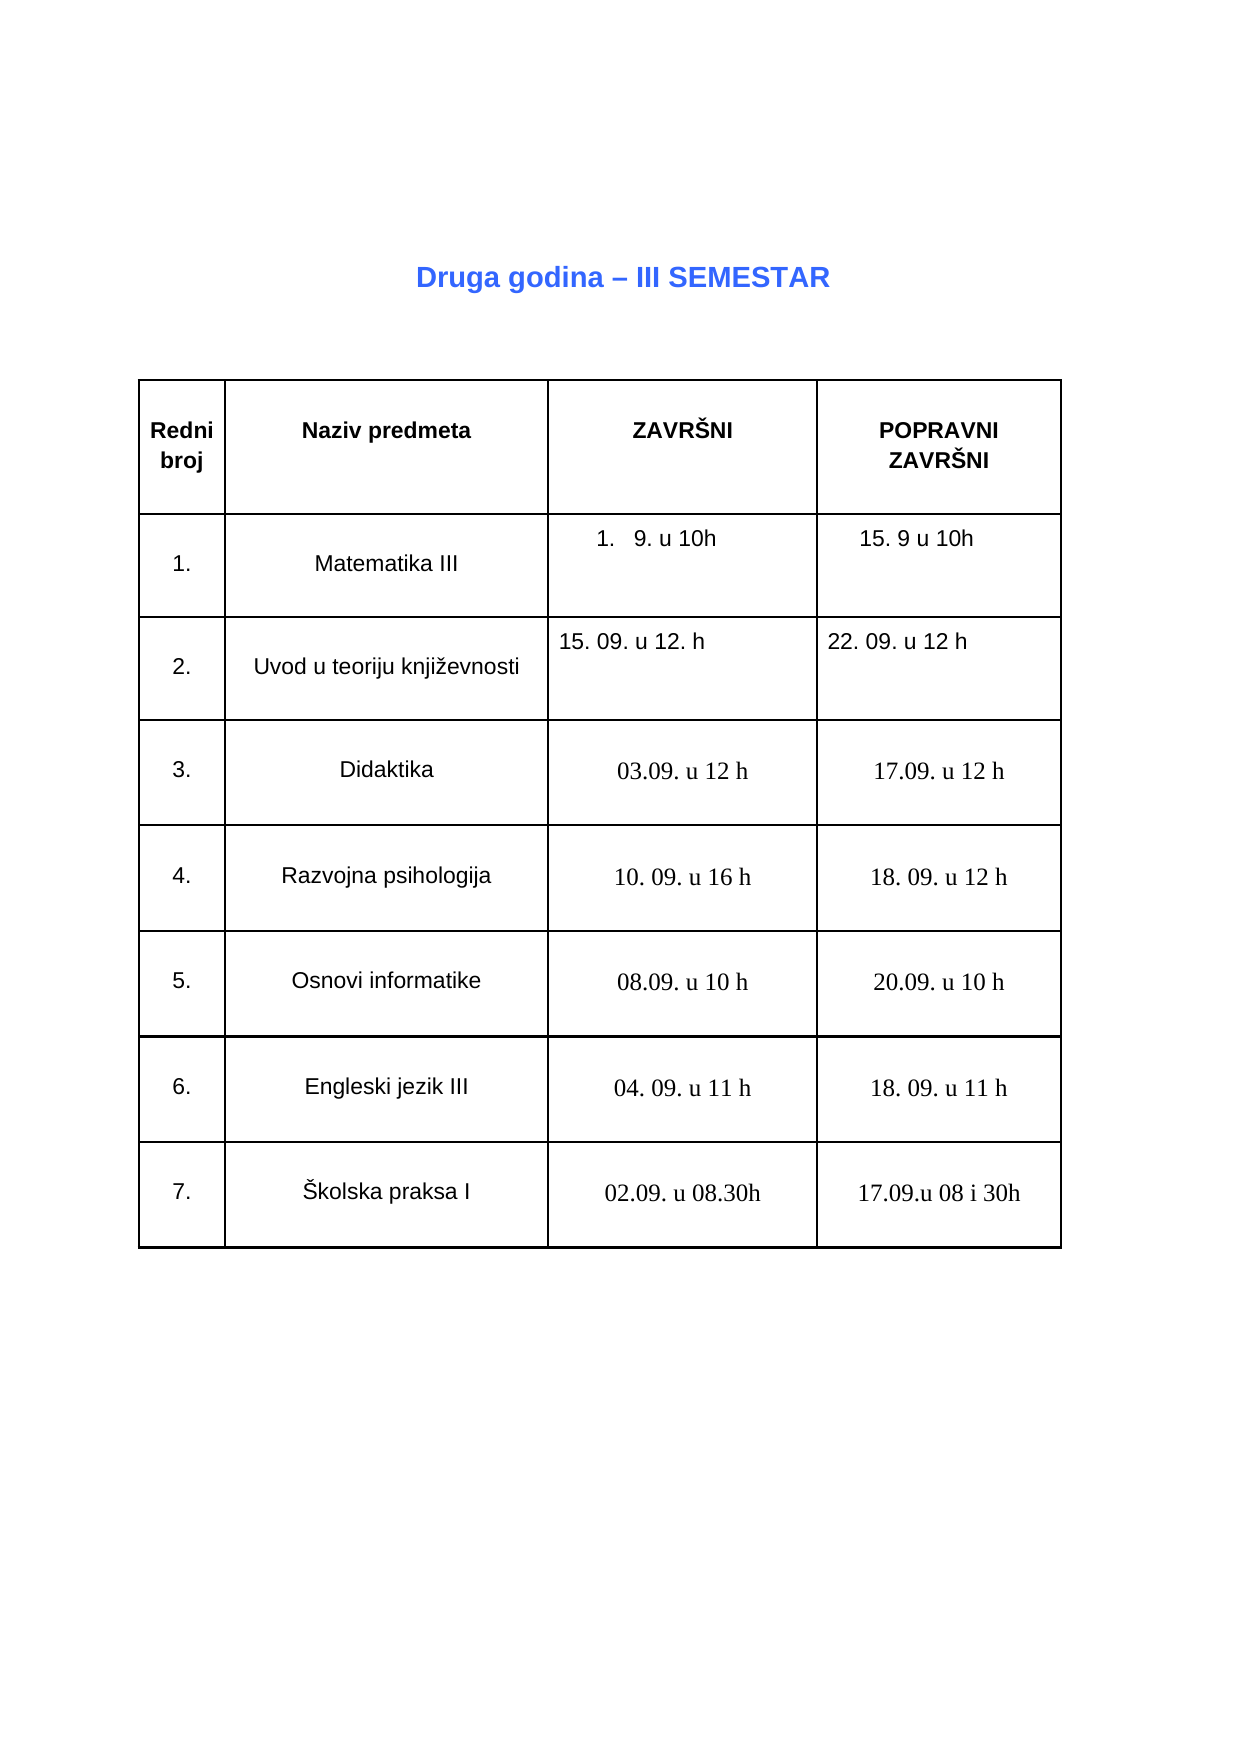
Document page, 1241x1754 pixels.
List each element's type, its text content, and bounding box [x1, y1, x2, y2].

table_header ZAVRŠNI [549, 381, 816, 512]
table_cell 02.09. u 08.30h [549, 1143, 816, 1246]
table_cell 2. [140, 618, 224, 719]
table_cell 08.09. u 10 h [549, 932, 816, 1035]
table_cell 7. [140, 1143, 224, 1246]
table_cell 9. u 10h [549, 515, 816, 616]
table_header Naziv predmeta [226, 381, 547, 512]
table_cell 18. 09. u 11 h [818, 1038, 1060, 1141]
table_cell 6. [140, 1038, 224, 1141]
table_cell 1. [140, 515, 224, 616]
table_cell Razvojna psihologija [226, 826, 547, 930]
table_cell 17.09.u 08 i 30h [818, 1143, 1060, 1246]
table_cell 18. 09. u 12 h [818, 826, 1060, 930]
table_cell Uvod u teoriju književnosti [226, 618, 547, 719]
table_cell Školska praksa I [226, 1143, 547, 1246]
text Druga godina – III SEMESTAR [150, 260, 1090, 294]
table_cell 4. [140, 826, 224, 930]
table_cell 15. 09. u 12. h [549, 618, 816, 719]
table_header Redni broj [140, 381, 224, 512]
table_cell 03.09. u 12 h [549, 721, 816, 824]
table_cell 15. 9 u 10h [818, 515, 1060, 616]
table_cell Engleski jezik III [226, 1038, 547, 1141]
table_cell 10. 09. u 16 h [549, 826, 816, 930]
table_cell 3. [140, 721, 224, 824]
table_cell 20.09. u 10 h [818, 932, 1060, 1035]
table_cell 04. 09. u 11 h [549, 1038, 816, 1141]
table_cell Matematika III [226, 515, 547, 616]
table_cell 22. 09. u 12 h [818, 618, 1060, 719]
table_cell 5. [140, 932, 224, 1035]
table_header POPRAVNI ZAVRŠNI [818, 381, 1060, 512]
table_cell Osnovi informatike [226, 932, 547, 1035]
table_cell 17.09. u 12 h [818, 721, 1060, 824]
table_cell Didaktika [226, 721, 547, 824]
